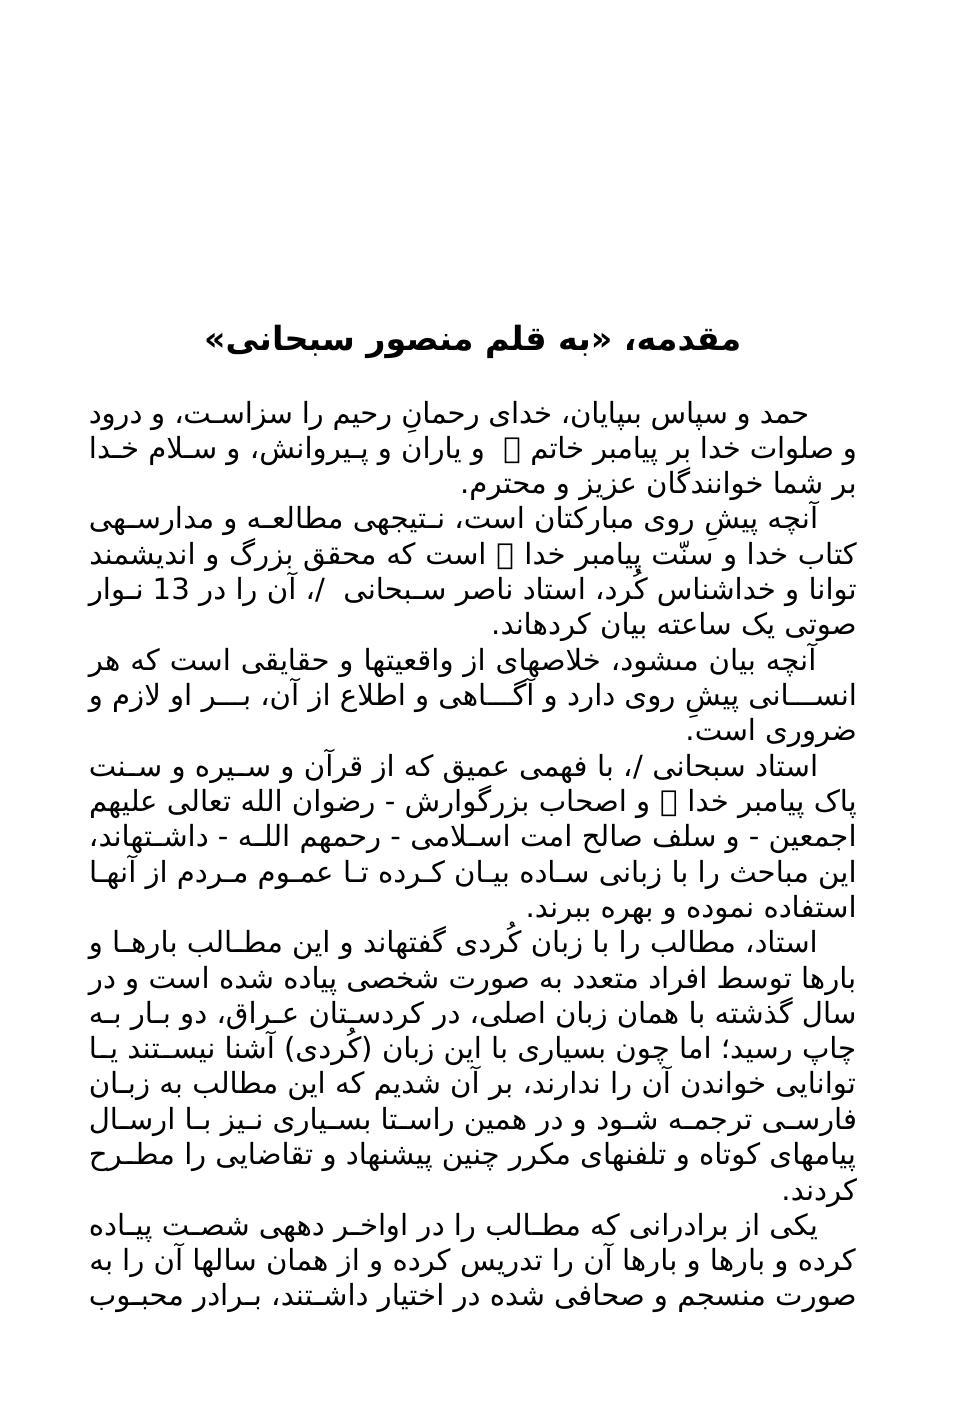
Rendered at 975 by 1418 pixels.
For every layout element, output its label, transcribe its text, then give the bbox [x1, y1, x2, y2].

text مقدمه، «به قلم منصور سبحانى» [89, 319, 857, 358]
text استاد سبحانى‏ /، با فهمى عمیق كه از قرآن و سیره و سنت پاک پیامبر خدا و اصحاب بزرگوارش - رضوان الله تعالى علیهم اجمعین - و سلف صالح امت اسلامى - رحمهم الله - داشته‏اند، این مباحث را با زبانى ساده بیان كرده تا عموم مردم از آن‏ها استفاده نموده و بهره‏ ببرند. [89, 749, 857, 924]
text استاد، مطالب را با زبان كُردى گفته‏اند و این مطالب بارها و بارها توسط افراد متعدد به صورت شخصى پیاده شده است و در سال گذشته با همان زبان اصلى، در كردستان عراق، دو بار به چاپ رسید؛ اما چون بسیارى با این زبان (كُردى) آشنا نیستند یا توانایى خواندن آن را ندارند، بر آن شدیم كه این مطالب به زبان فارسى ترجمه شود و در همین راستا بسیارى نیز با ارسال پیام‏هاى كوتاه و تلفن‏هاى مكرر چنین پیشنهاد و تقاضایى را مطرح كردند. [89, 926, 857, 1207]
text حمد و سپاس بى‏پایان، خداى رحمانِ رحیم را سزاست، و درود و صلوات خدا بر پیامبر خاتم ‏ و یاران و پیروانش، و سلام خدا بر شما خوانندگان عزیز و محترم. [89, 396, 857, 501]
text آن‏چه بیان مى‏شود، خلاصه‏اى از واقعیت‏ها و حقایقى است كه هر انسانى پیشِ روى دارد و آگاهى و اطلاع از آن، بر او لازم و ضرورى است. [89, 643, 857, 748]
text آن‏چه پیشِ روى مباركتان است، نتیجه‏ى مطالعه و مدارسه‏ى كتاب خدا و سنّت پیامبر خدا ‏ است كه محقق بزرگ و اندیشمند توانا و خداشناس كُرد، استاد ناصر سبحانى ‏ /، آن را در 13 نوار صوتی یک ساعته بیان كرده‏اند. [89, 502, 857, 642]
